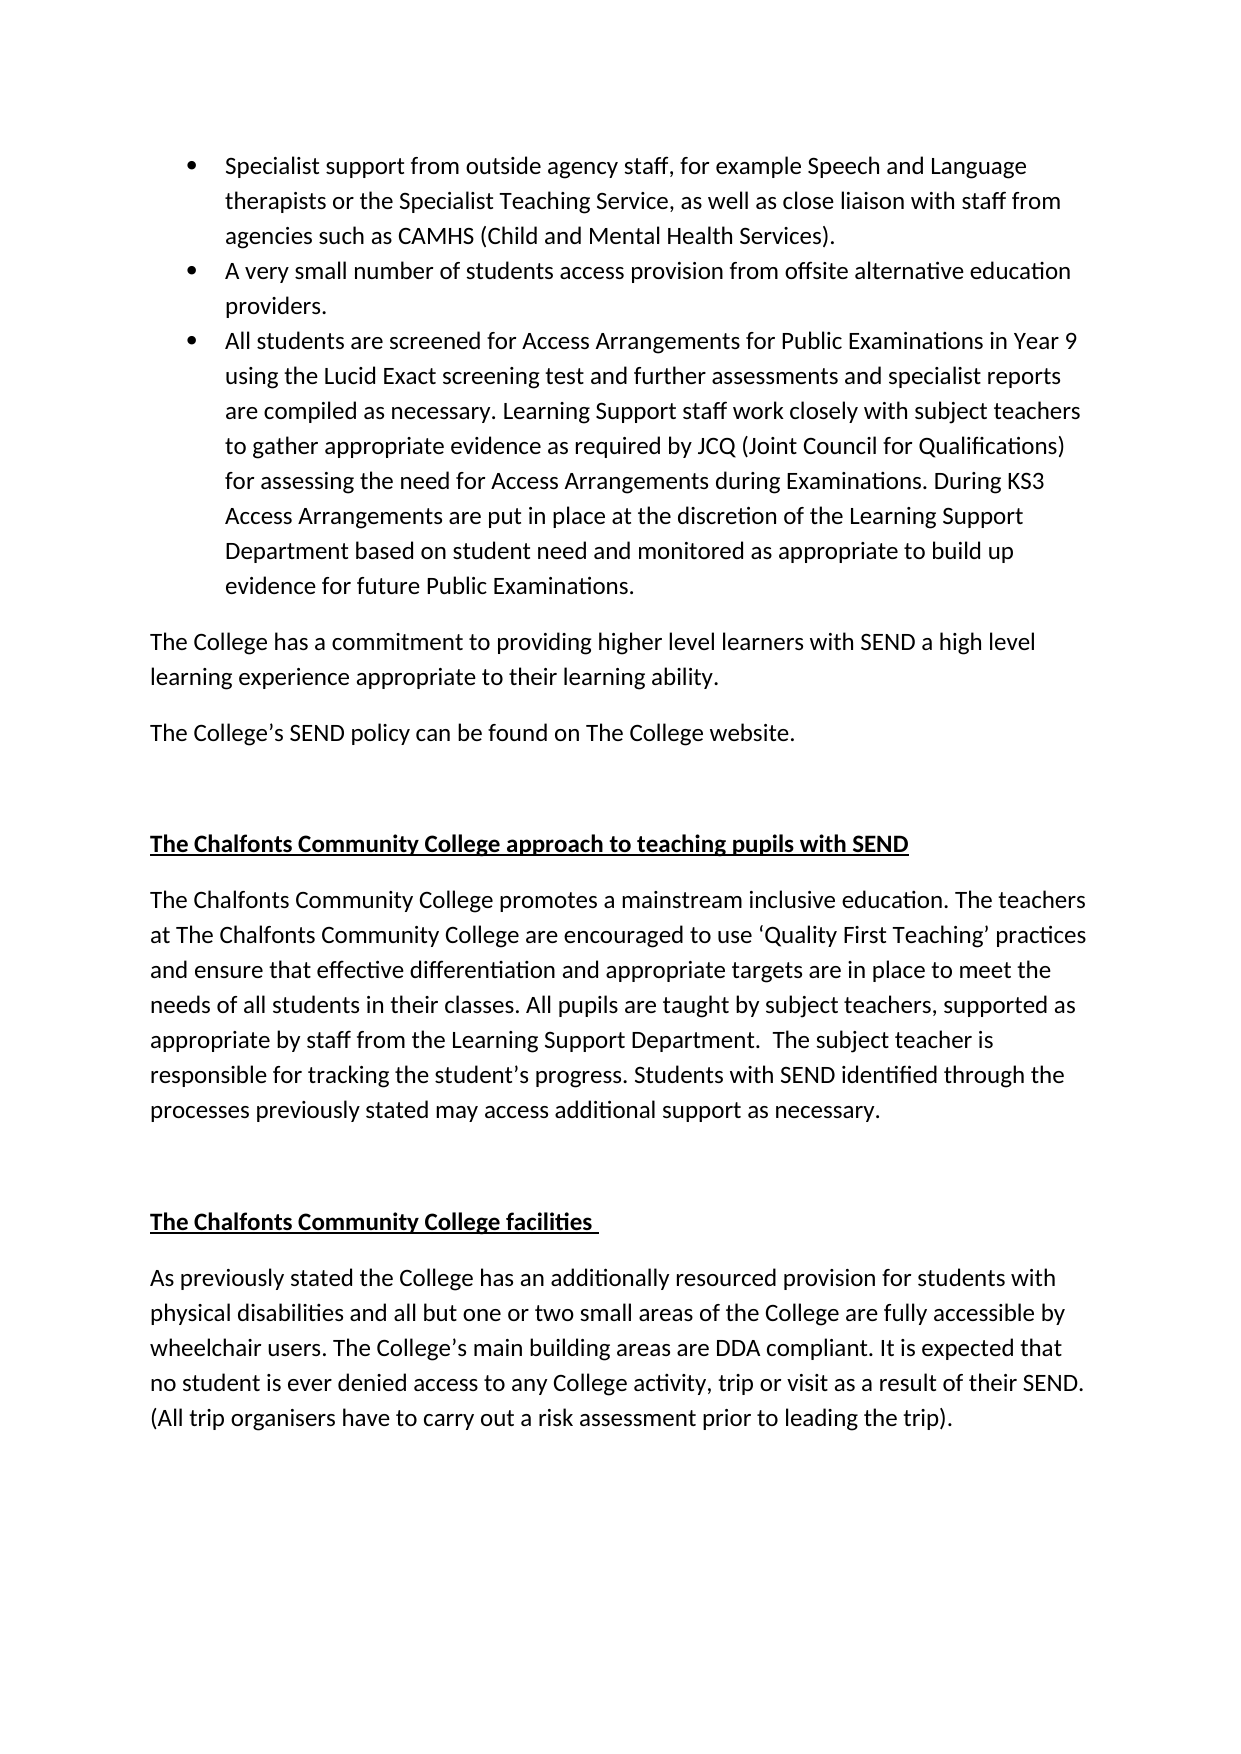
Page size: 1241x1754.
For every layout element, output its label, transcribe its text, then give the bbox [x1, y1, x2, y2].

list Specialist support from outside agency staff, for example Speech and Language therapists or the Specialist Teaching Service, as well as close liaison with staff from agencies such as CAMHS (Child and Mental Health Services). [187, 150, 1090, 251]
text As previously stated the College has an additionally resourced provision for students with physical disabilities and all but one or two small areas of the College are fully accessible by wheelchair users. The College’s main building areas are DDA compliant. It is expected that no student is ever denied access to any College activity, trip or visit as a result of their SEND. (All trip organisers have to carry out a risk assessment prior to leading the trip). [150, 1262, 1090, 1432]
text The College’s SEND policy can be found on The College website. [150, 717, 1090, 747]
text The Chalfonts Community College approach to teaching pupils with SEND [150, 828, 1090, 859]
text The Chalfonts Community College promotes a mainstream inclusive education. The teachers at The Chalfonts Community College are encouraged to use ‘Quality First Teaching’ practices and ensure that effective differentiation and appropriate targets are in place to meet the needs of all students in their classes. All pupils are taught by subject teachers, supported as appropriate by staff from the Learning Support Department. The subject teacher is responsible for tracking the student’s progress. Students with SEND identified through the processes previously stated may access additional support as necessary. [150, 884, 1090, 1125]
list All students are screened for Access Arrangements for Public Examinations in Year 9 using the Lucid Exact screening test and further assessments and specialist reports are compiled as necessary. Learning Support staff work closely with subject teachers to gather appropriate evidence as required by JCQ (Joint Council for Qualifications) for assessing the need for Access Arrangements during Examinations. During KS3 Access Arrangements are put in place at the discretion of the Learning Support Department based on student need and monitored as appropriate to build up evidence for future Public Examinations. [187, 325, 1090, 601]
text The Chalfonts Community College facilities [150, 1206, 1090, 1236]
list A very small number of students access provision from offsite alternative education providers. [187, 255, 1090, 321]
text The College has a commitment to providing higher level learners with SEND a high level learning experience appropriate to their learning ability. [150, 626, 1090, 691]
